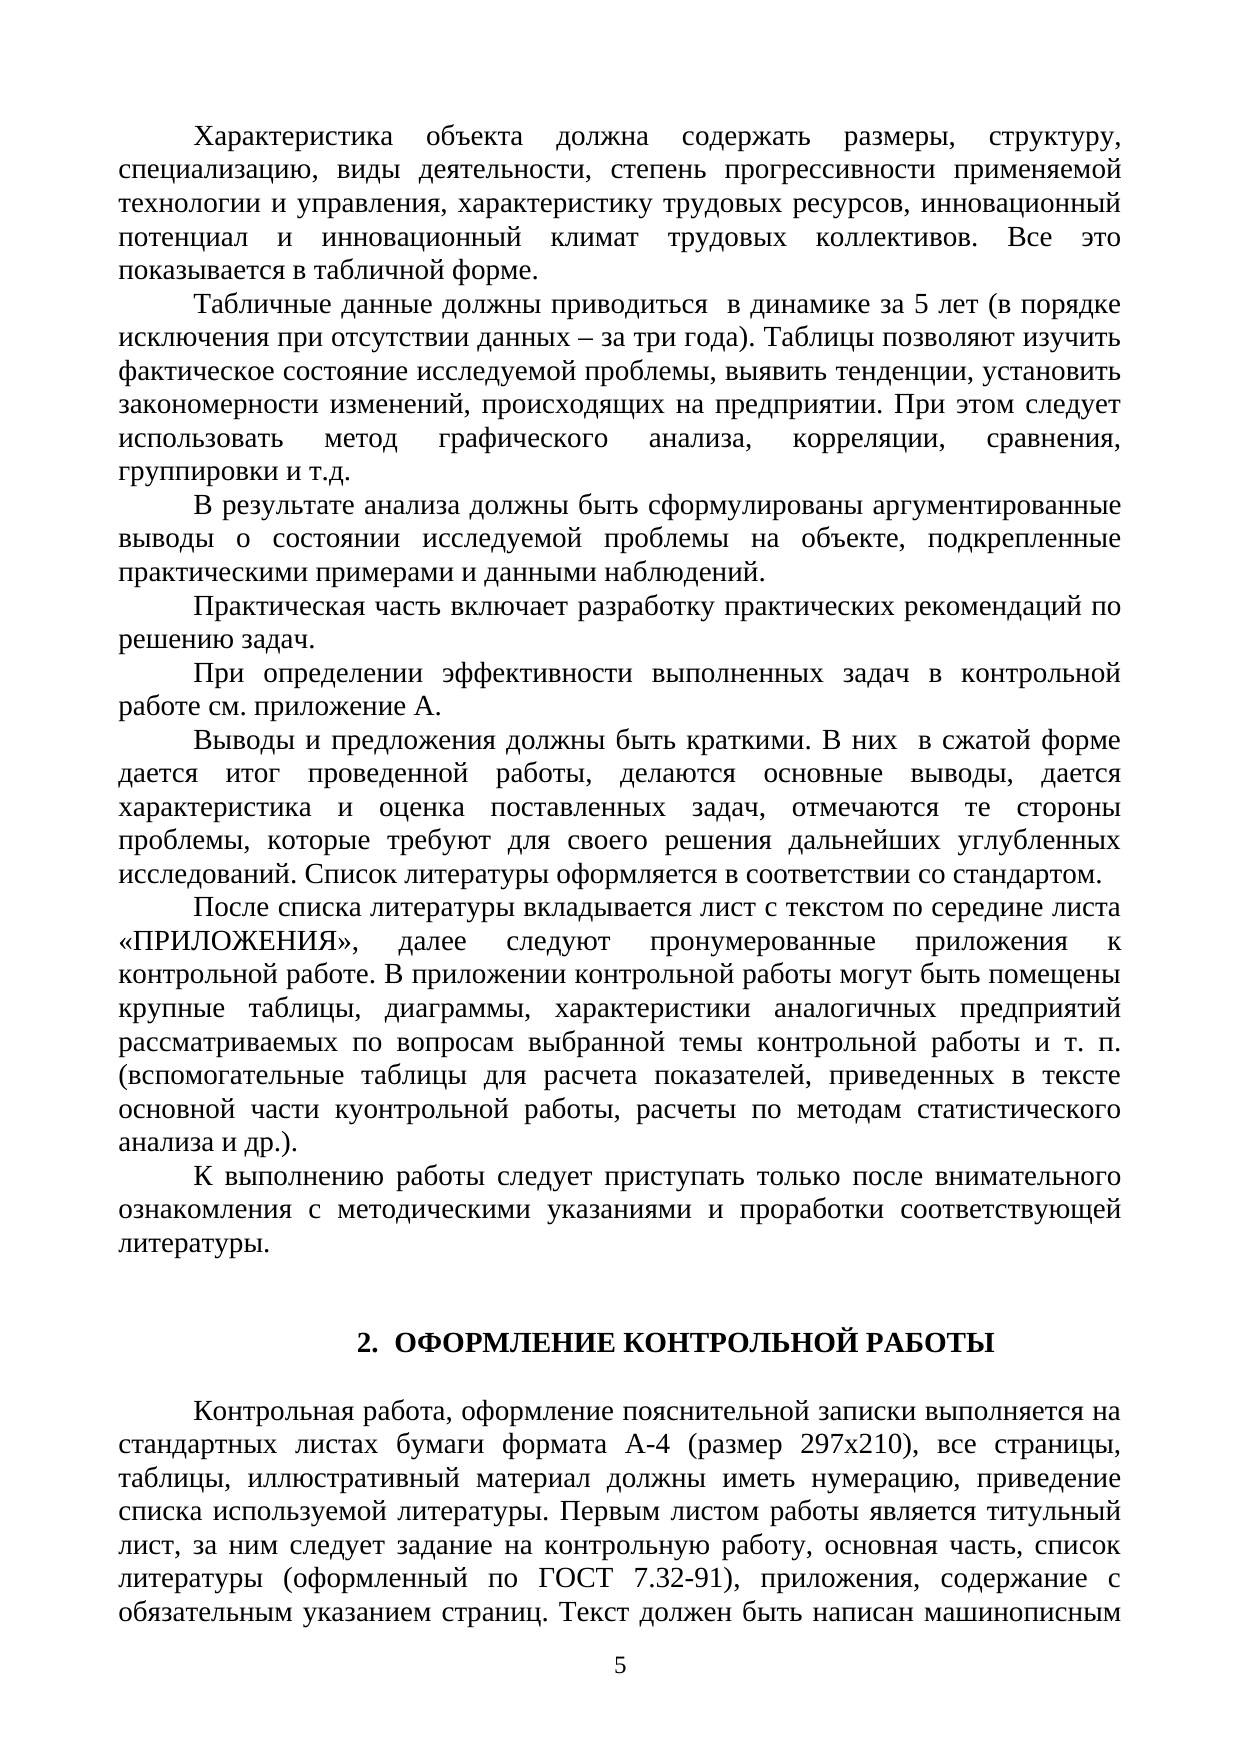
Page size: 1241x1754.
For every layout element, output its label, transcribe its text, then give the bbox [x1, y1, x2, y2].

text В результате анализа должны быть сформулированы аргументированные выводы о состоянии исследуемой проблемы на объекте, подкрепленные практическими примерами и данными наблюдений. [118, 487, 1122, 588]
list ОФОРМЛЕНИЕ КОНТРОЛЬНОЙ РАБОТЫ [229, 1326, 1122, 1359]
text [118, 1393, 1122, 1627]
text Табличные данные должны приводиться в динамике за 5 лет (в порядке исключения при отсутствии данных – за три года). Таблицы позволяют изучить фактическое состояние исследуемой проблемы, выявить тенденции, установить закономерности изменений, происходящих на предприятии. При этом следует использовать метод графического анализа, корреляции, сравнения, группировки и т.д. [118, 286, 1122, 487]
text При определении эффективности выполненных задач в контрольной работе см. приложение А. [118, 655, 1122, 722]
text Характеристика объекта должна содержать размеры, структуру, специализацию, виды деятельности, степень прогрессивности применяемой технологии и управления, характеристику трудовых ресурсов, инновационный потенциал и инновационный климат трудовых коллективов. Все это показывается в табличной форме. [118, 118, 1122, 286]
text Практическая часть включает разработку практических рекомендаций по решению задач. [118, 588, 1122, 655]
text Выводы и предложения должны быть краткими. В них в сжатой форме дается итог проведенной работы, делаются основные выводы, дается характеристика и оценка поставленных задач, отмечаются те стороны проблемы, которые требуют для своего решения дальнейших углубленных исследований. Список литературы оформляется в соответствии со стандартом. [118, 722, 1122, 889]
text К выполнению работы следует приступать только после внимательного ознакомления с методическими указаниями и проработки соответствующей литературы. [118, 1158, 1122, 1258]
text После списка литературы вкладывается лист с текстом по середине листа «ПРИЛОЖЕНИЯ», далее следуют пронумерованные приложения к контрольной работе. В приложении контрольной работы могут быть помещены крупные таблицы, диаграммы, характеристики аналогичных предприятий рассматриваемых по вопросам выбранной темы контрольной работы и т. п. (вспомогательные таблицы для расчета показателей, приведенных в тексте основной части куонтрольной работы, расчеты по методам статистического анализа и др.). [118, 889, 1122, 1158]
